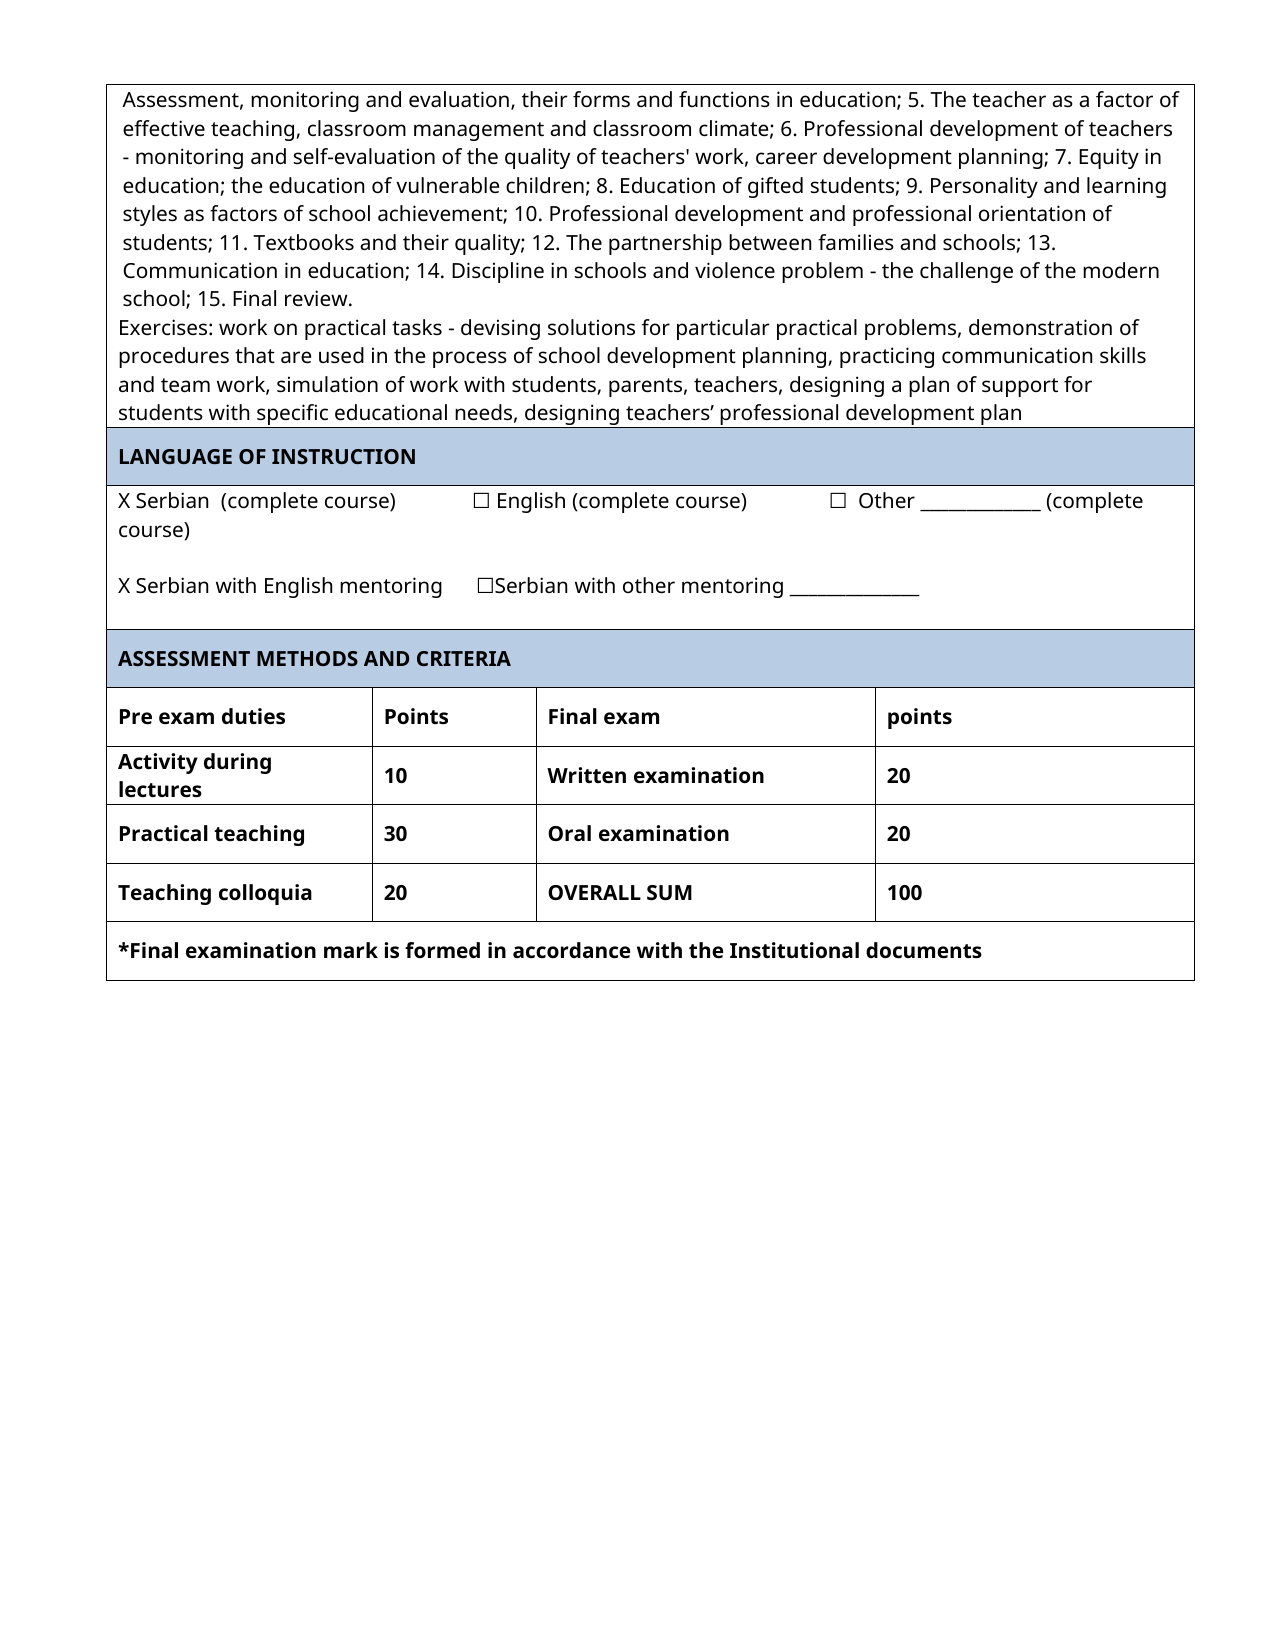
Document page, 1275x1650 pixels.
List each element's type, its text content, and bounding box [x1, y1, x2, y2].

table_cell 30 [373, 805, 536, 863]
table_cell LANGUAGE OF INSTRUCTION [107, 428, 1194, 485]
table_cell 100 [876, 864, 1194, 921]
table_cell Points [373, 688, 536, 746]
table_cell points [876, 688, 1194, 746]
table_cell 20 [876, 805, 1194, 863]
table_cell 20 [876, 747, 1194, 804]
table_cell 10 [373, 747, 536, 804]
table_cell ASSESSMENT METHODS AND CRITERIA [107, 630, 1194, 687]
table_cell Activity during lectures [107, 747, 372, 804]
table_cell Oral examination [537, 805, 875, 863]
table_cell OVERALL SUM [537, 864, 875, 921]
table_cell Written examination [537, 747, 875, 804]
table_cell Practical teaching [107, 805, 372, 863]
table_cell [107, 85, 1194, 427]
table_cell *Final examination mark is formed in accordance with the Institutional documents [107, 922, 1194, 980]
table_cell Final exam [537, 688, 875, 746]
table_cell Pre exam duties [107, 688, 372, 746]
table_cell Teaching colloquia [107, 864, 372, 921]
table_cell Serbian (complete course) English (complete course) Other _____________ (complete course) Serbian with English mentoring Serbian with other mentoring ______________ [107, 486, 1194, 628]
table_cell 20 [373, 864, 536, 921]
